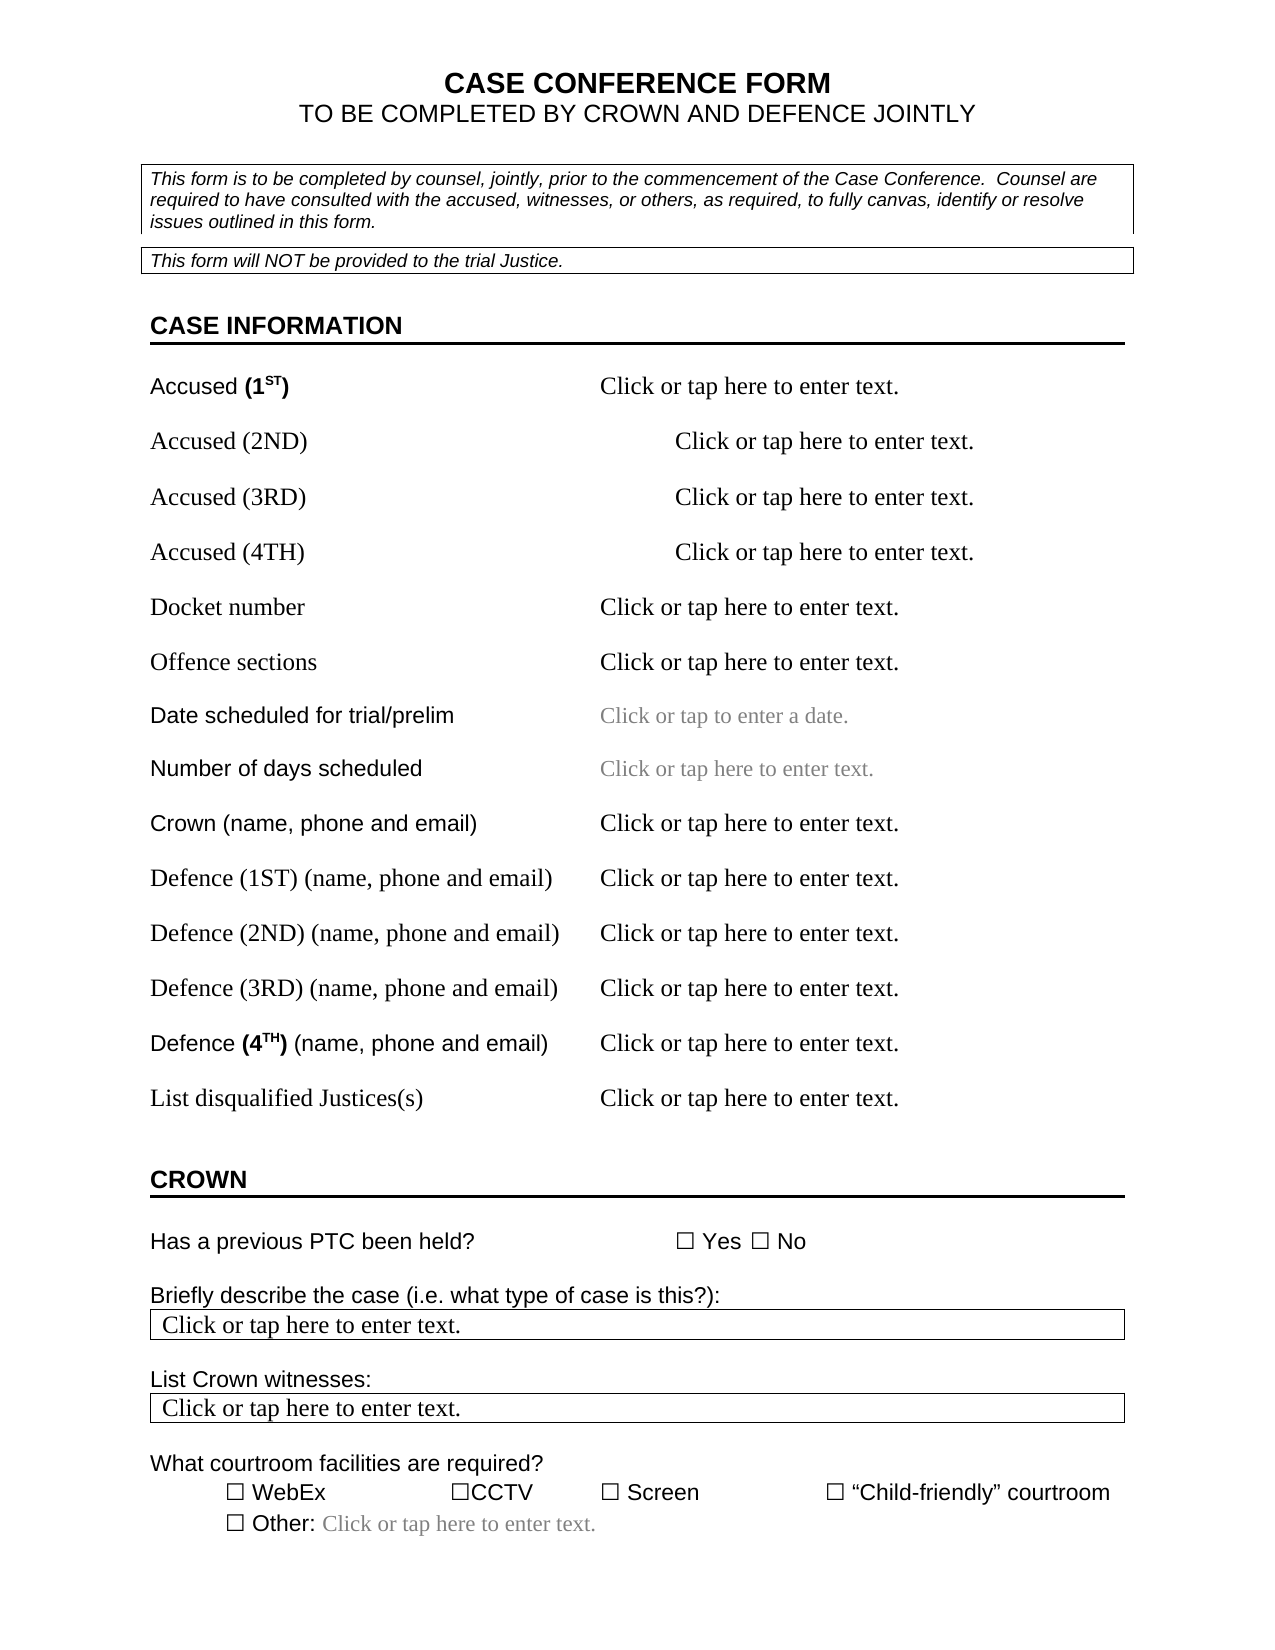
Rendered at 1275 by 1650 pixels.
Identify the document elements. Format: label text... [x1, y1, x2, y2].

text Number of days scheduled [150, 755, 1125, 781]
text Briefly describe the case (i.e. what type of case is this?): [150, 1282, 1125, 1309]
table_header [151, 1394, 1124, 1422]
text CASE CONFERENCE FORM [150, 66, 1125, 99]
text List Crown witnesses: [150, 1366, 1125, 1392]
text CROWN [150, 1164, 1125, 1195]
text Date scheduled for trial/prelim [150, 702, 1125, 728]
text Other: [150, 1507, 1125, 1538]
text Crown (name, phone and email) [150, 808, 1125, 836]
text Defence (4TH) (name, phone and email) [150, 1028, 1125, 1057]
text This form will NOT be provided to the trial Justice. [142, 248, 1133, 273]
text Accused (1ST) [150, 371, 1125, 400]
text TO BE COMPLETED BY CROWN AND DEFENCE JOINTLY [150, 99, 1125, 128]
text What courtroom facilities are required? [150, 1449, 1125, 1476]
text This form is to be completed by counsel, jointly, prior to the commencement of the Case Conference. Counsel are required to have consulted with the accused, witnesses, or others, as required, to fully canvas, identify or resolve issues outlined in this form. [142, 165, 1133, 234]
table_header [151, 1310, 1124, 1339]
text Has a previous PTC been held? Yes No [150, 1225, 1125, 1256]
text CASE INFORMATION [150, 311, 1125, 342]
text WebEx CCTV Screen “Child-friendly” courtroom [150, 1476, 1125, 1507]
